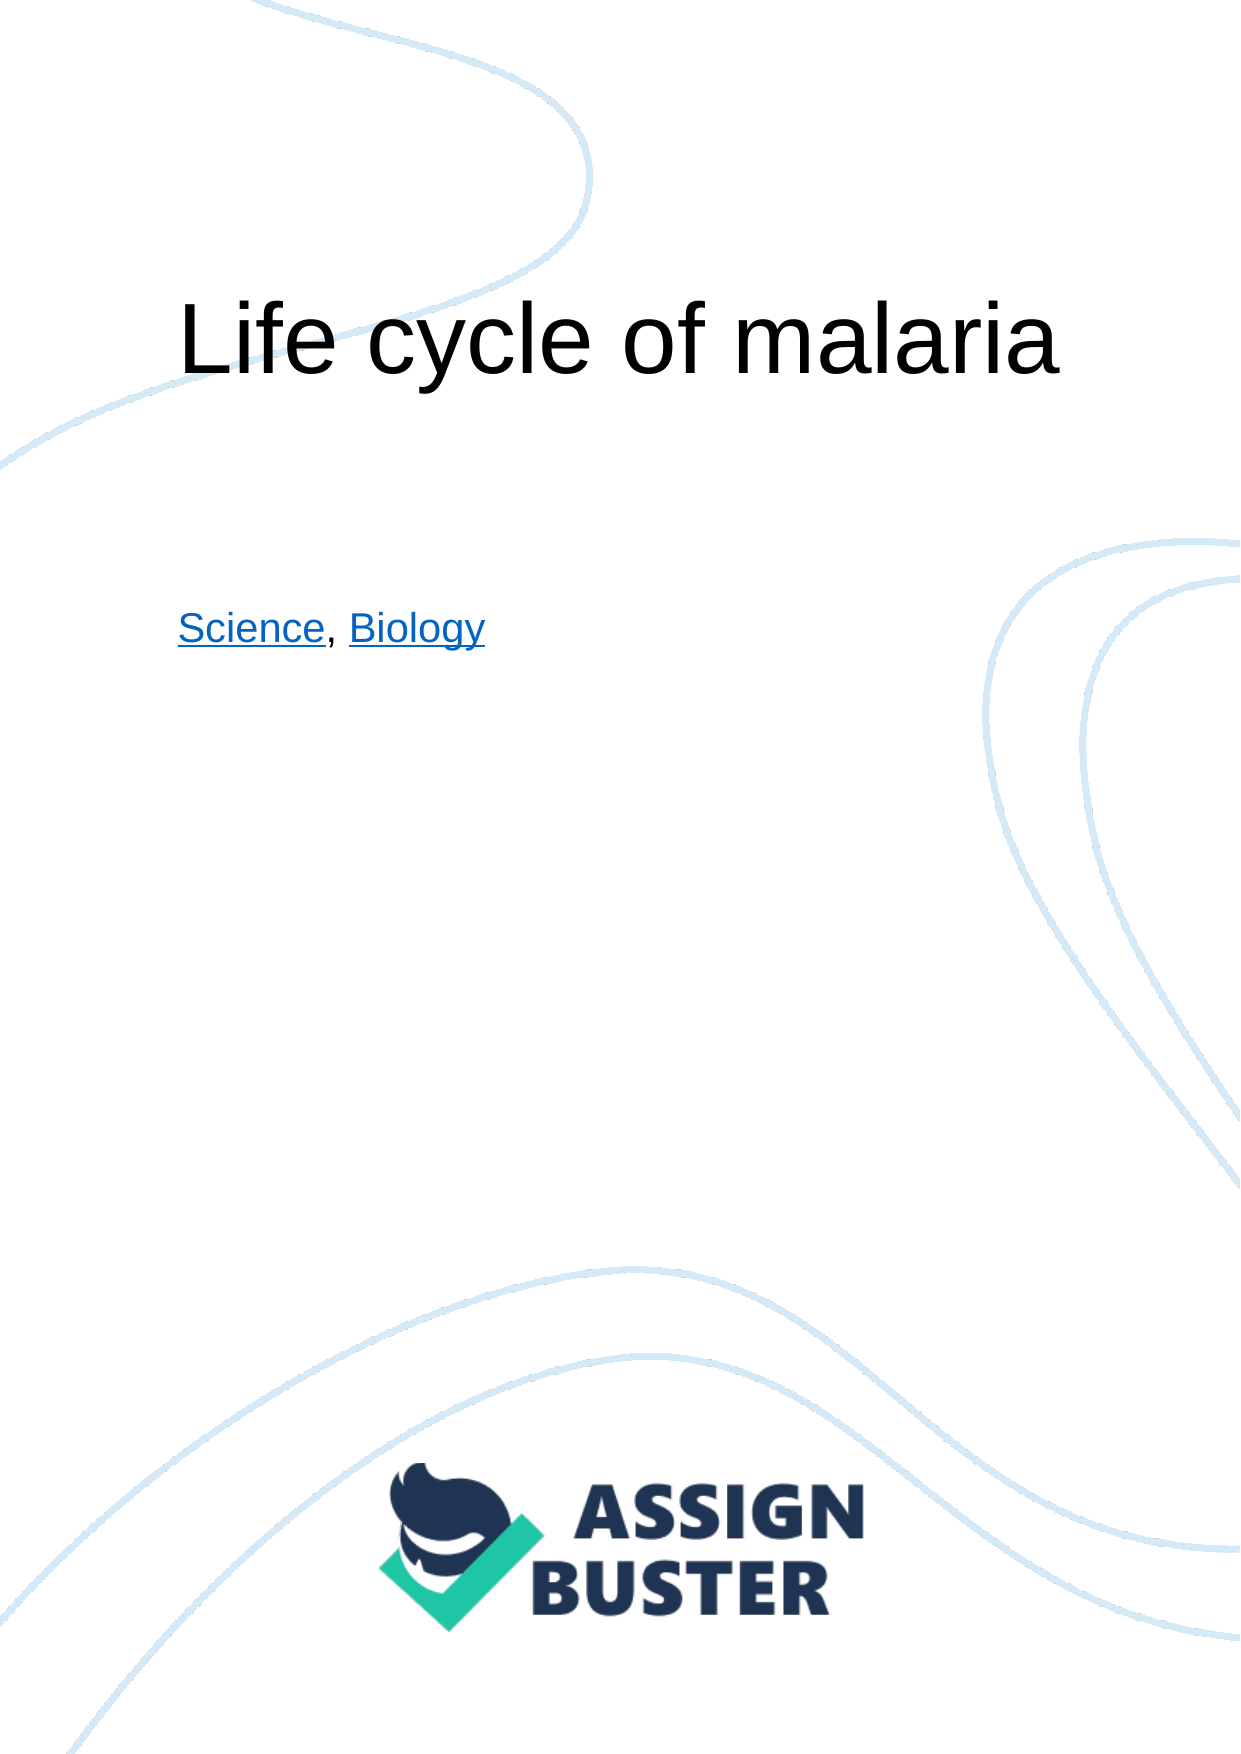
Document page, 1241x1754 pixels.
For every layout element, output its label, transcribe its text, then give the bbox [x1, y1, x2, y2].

subtitle Life cycle of malaria [177, 279, 1152, 394]
text Science, Biology [177, 604, 1152, 652]
picture [0, 0, 1241, 1754]
